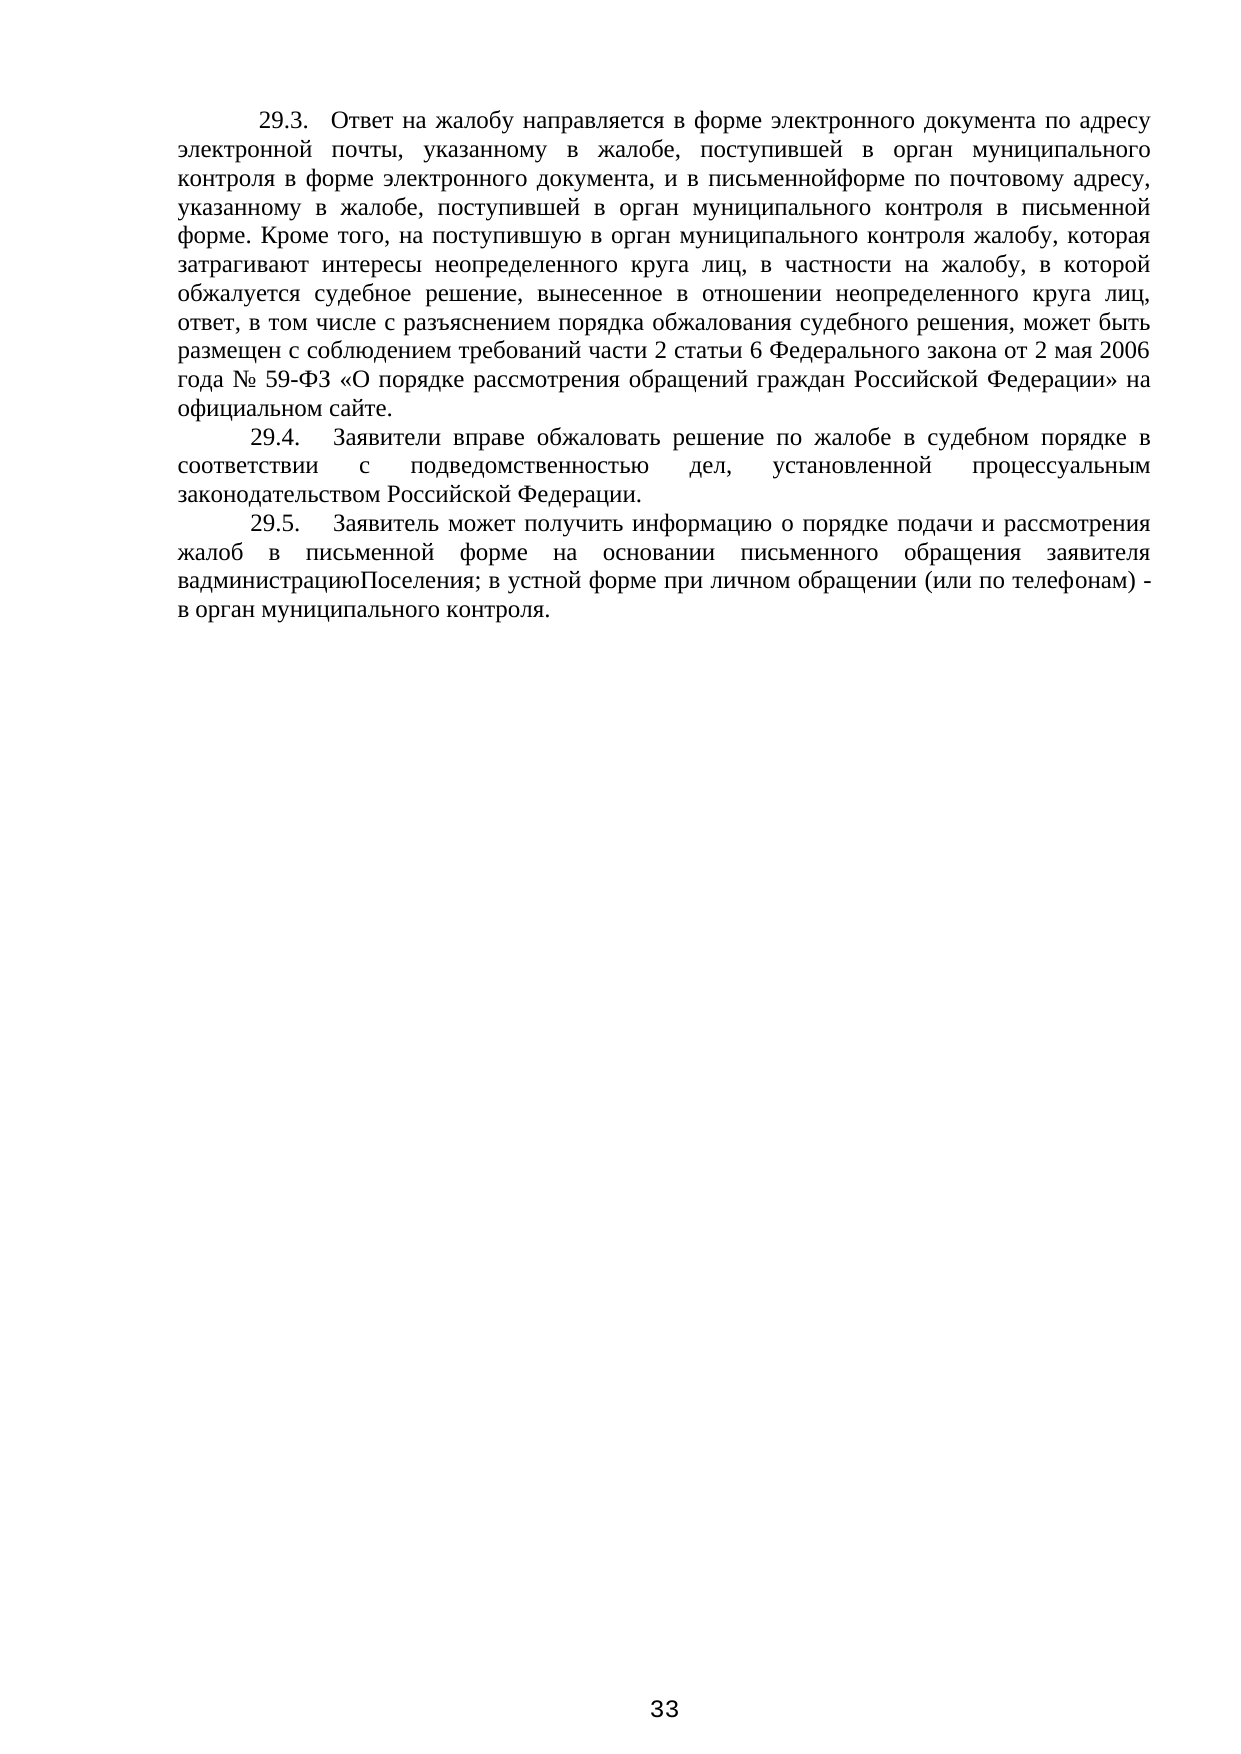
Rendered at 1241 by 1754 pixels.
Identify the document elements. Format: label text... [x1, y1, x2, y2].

list Заявители вправе обжаловать решение по жалобе в судебном порядке в соответствии с подведомственностью дел, установленной процессуальным законодательством Российской Федерации. [177, 422, 1151, 508]
list Заявитель может получить информацию о порядке подачи и рассмотрения жалоб в письменной форме на основании письменного обращения заявителя вадминистрациюПоселения; в устной форме при личном обращении (или по телефонам) - в орган муниципального контроля. [177, 508, 1151, 623]
list Ответ на жалобу направляется в форме электронного документа по адресу электронной почты, указанному в жалобе, поступившей в орган муниципального контроля в форме электронного документа, и в письменнойформе по почтовому адресу, указанному в жалобе, поступившей в орган муниципального контроля в письменной форме. Кроме того, на поступившую в орган муниципального контроля жалобу, которая затрагивают интересы неопределенного круга лиц, в частности на жалобу, в которой обжалуется судебное решение, вынесенное в отношении неопределенного круга лиц, ответ, в том числе с разъяснением порядка обжалования судебного решения, может быть размещен с соблюдением требований части 2 статьи 6 Федерального закона от 2 мая 2006 года № 59-ФЗ «О порядке рассмотрения обращений граждан Российской Федерации» на официальном сайте. [177, 106, 1151, 422]
